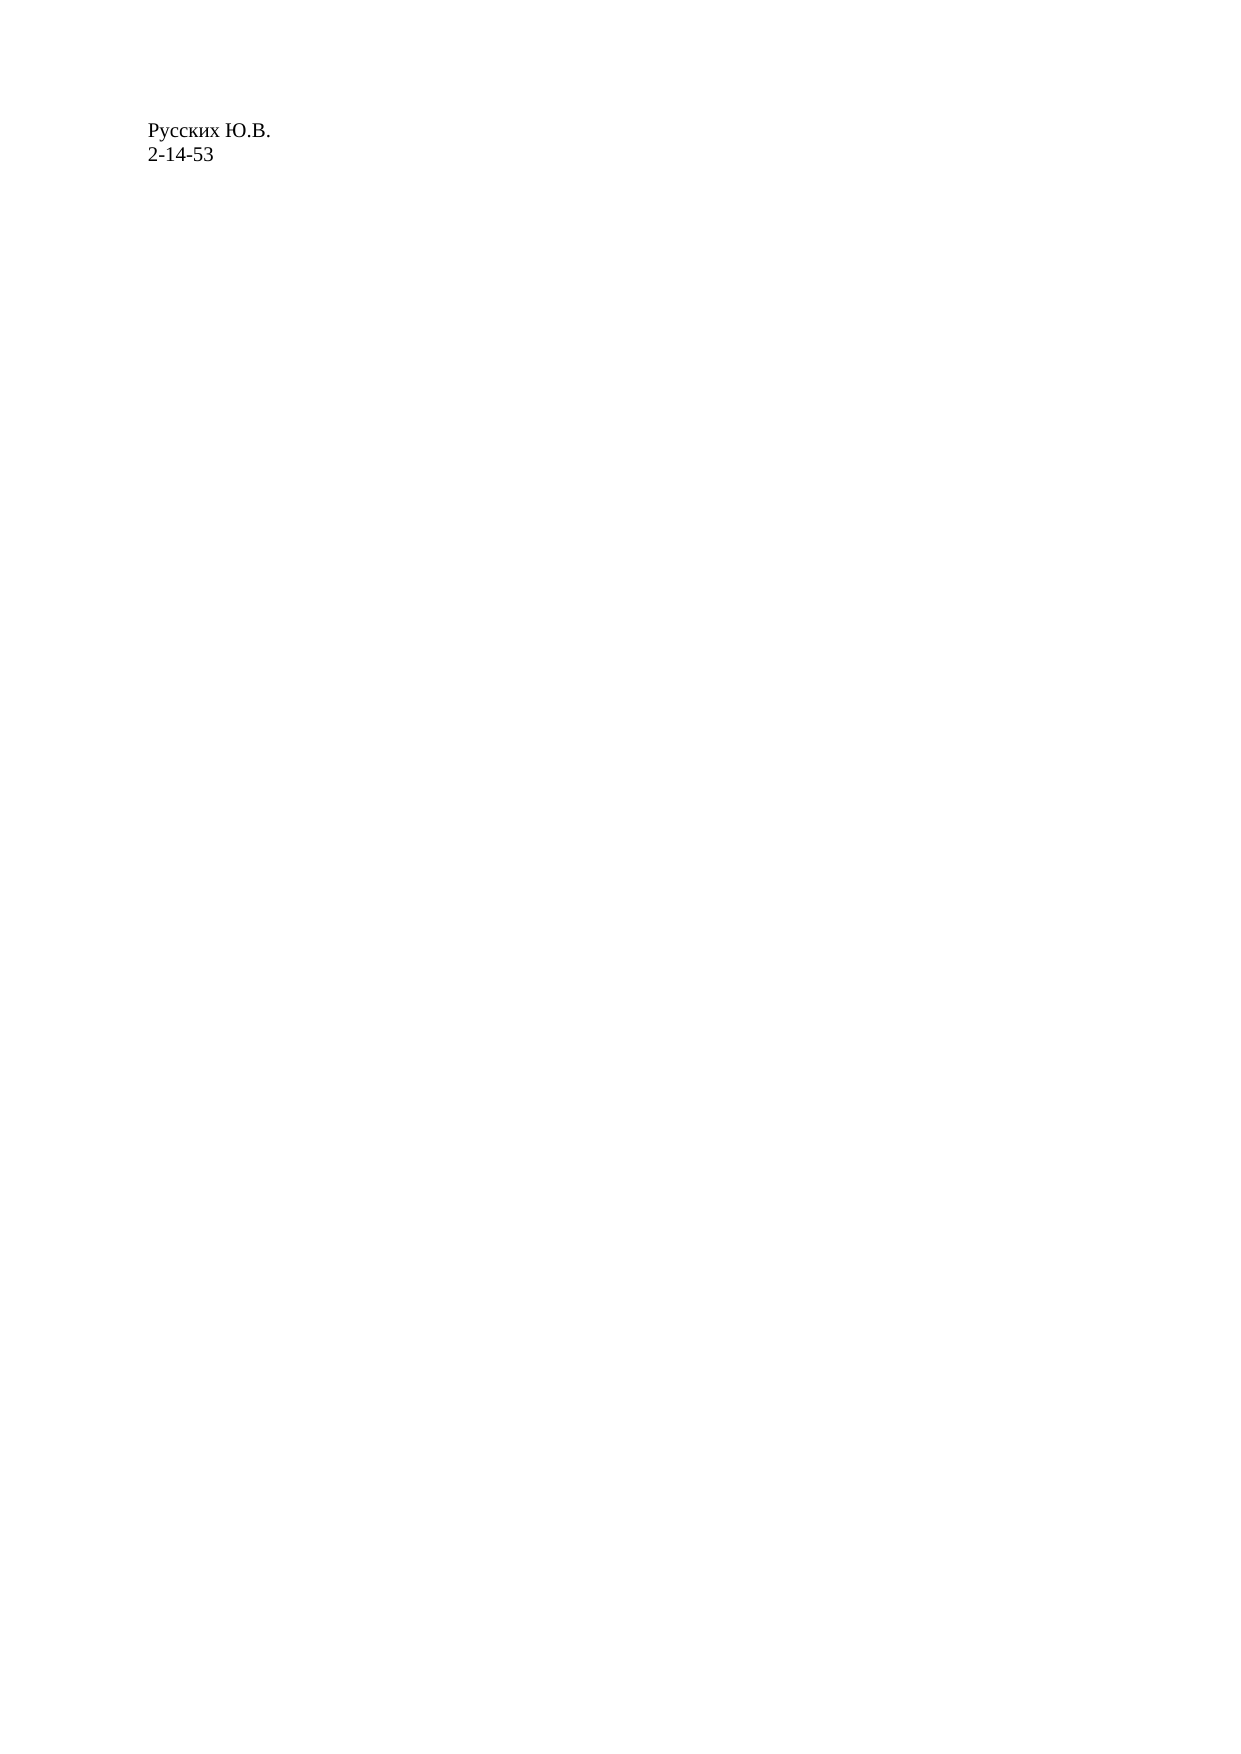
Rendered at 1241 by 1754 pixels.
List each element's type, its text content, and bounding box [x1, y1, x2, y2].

text Русских Ю.В. [148, 118, 1181, 142]
text 2-14-53 [148, 142, 1181, 166]
